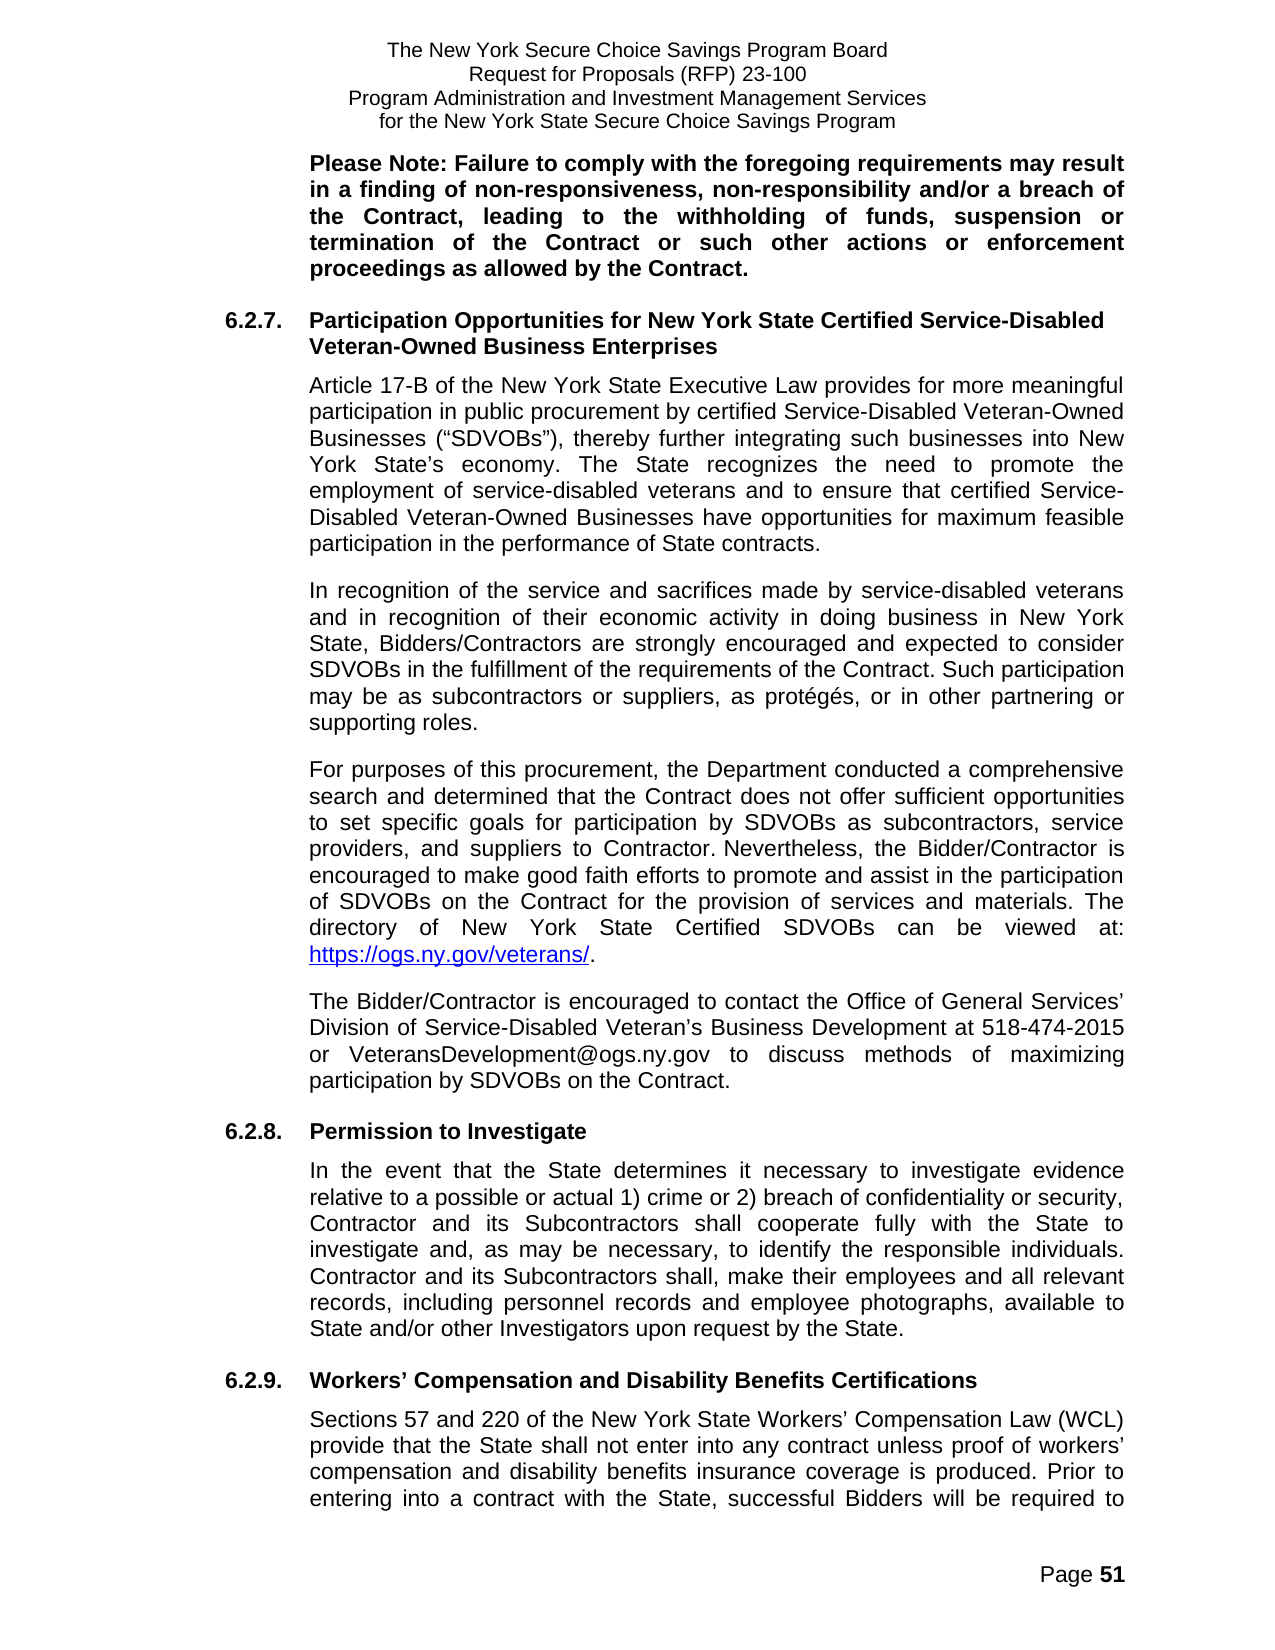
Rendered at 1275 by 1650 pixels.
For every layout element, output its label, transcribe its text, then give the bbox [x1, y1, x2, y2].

text Participation Opportunities for New York State Certified Service-Disabled Veteran-Owned Business Enterprises [225, 307, 1125, 359]
subtitle For purposes of this procurement, the Department conducted a comprehensive search and determined that the Contract does not offer sufficient opportunities to set specific goals for participation by SDVOBs as subcontractors, service providers, and suppliers to Contractor. Nevertheless, the Bidder/Contractor is encouraged to make good faith efforts to promote and assist in the participation of SDVOBs on the Contract for the provision of services and materials. The directory of New York State Certified SDVOBs can be viewed at: https://ogs.ny.gov/veterans/. [309, 756, 1125, 967]
subtitle In the event that the State determines it necessary to investigate evidence relative to a possible or actual 1) crime or 2) breach of confidentiality or security, Contractor and its Subcontractors shall cooperate fully with the State to investigate and, as may be necessary, to identify the responsible individuals. Contractor and its Subcontractors shall, make their employees and all relevant records, including personnel records and employee photographs, available to State and/or other Investigators upon request by the State. [309, 1157, 1125, 1342]
text Workers’ Compensation and Disability Benefits Certifications [225, 1367, 1125, 1393]
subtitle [309, 1406, 1125, 1511]
subtitle Please Note: Failure to comply with the foregoing requirements may result in a finding of non-responsiveness, non-responsibility and/or a breach of the Contract, leading to the withholding of funds, suspension or termination of the Contract or such other actions or enforcement proceedings as allowed by the Contract. [309, 150, 1125, 282]
subtitle In recognition of the service and sacrifices made by service-disabled veterans and in recognition of their economic activity in doing business in New York State, Bidders/Contractors are strongly encouraged and expected to consider SDVOBs in the fulfillment of the requirements of the Contract. Such participation may be as subcontractors or suppliers, as protégés, or in other partnering or supporting roles. [309, 577, 1125, 735]
text Permission to Investigate [225, 1118, 1125, 1145]
subtitle The Bidder/Contractor is encouraged to contact the Office of General Services’ Division of Service-Disabled Veteran’s Business Development at 518-474-2015 or VeteransDevelopment@ogs.ny.gov to discuss methods of maximizing participation by SDVOBs on the Contract. [309, 988, 1125, 1093]
subtitle Article 17-B of the New York State Executive Law provides for more meaningful participation in public procurement by certified Service-Disabled Veteran-Owned Businesses (“SDVOBs”), thereby further integrating such businesses into New York State’s economy. The State recognizes the need to promote the employment of service-disabled veterans and to ensure that certified Service-Disabled Veteran-Owned Businesses have opportunities for maximum feasible participation in the performance of State contracts. [309, 372, 1125, 556]
